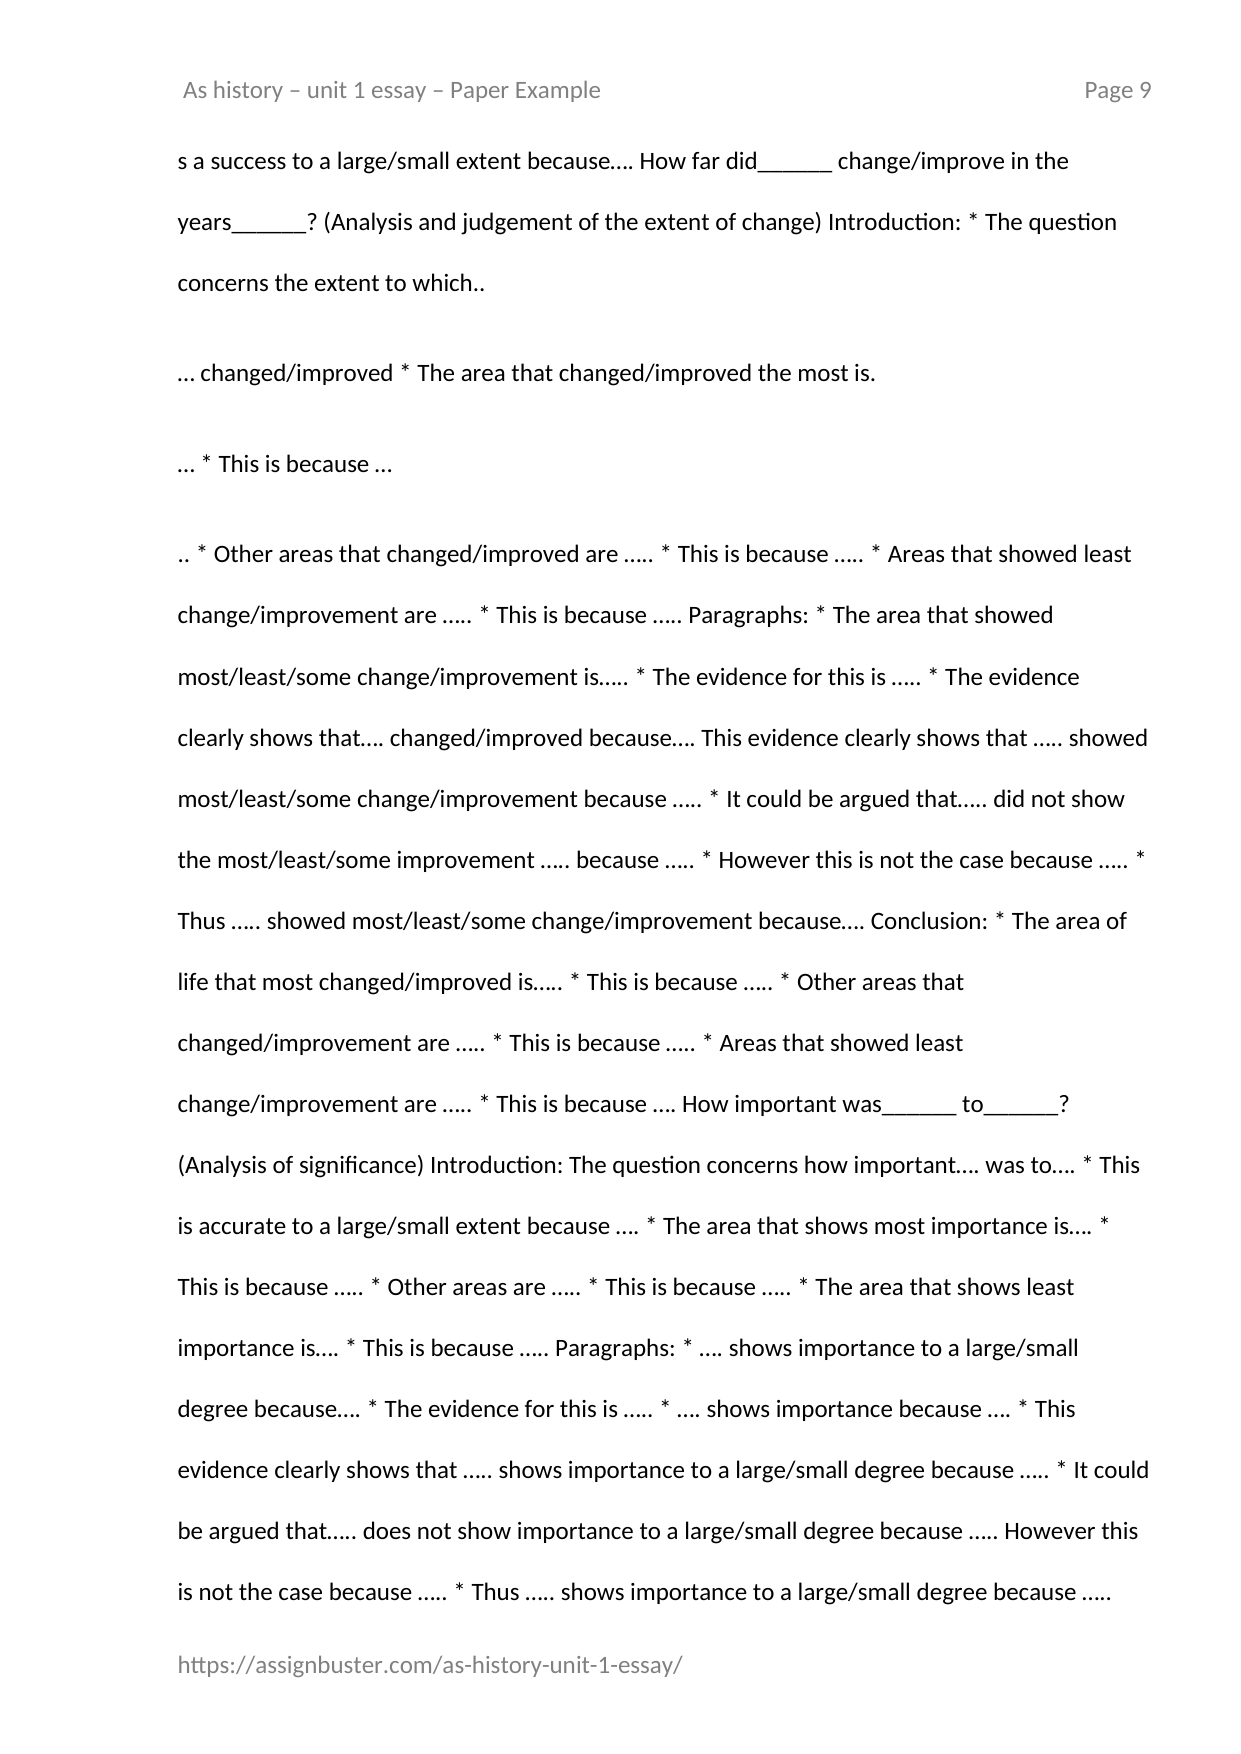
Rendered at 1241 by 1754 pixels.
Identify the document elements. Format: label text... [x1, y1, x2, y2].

text … * This is because … [177, 448, 1152, 479]
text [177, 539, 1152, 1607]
text s a success to a large/small extent because…. How far did______ change/improve in the years______? (Analysis and judgement of the extent of change) Introduction: * The question concerns the extent to which.. [177, 145, 1152, 298]
text … changed/improved * The area that changed/improved the most is. [177, 358, 1152, 388]
